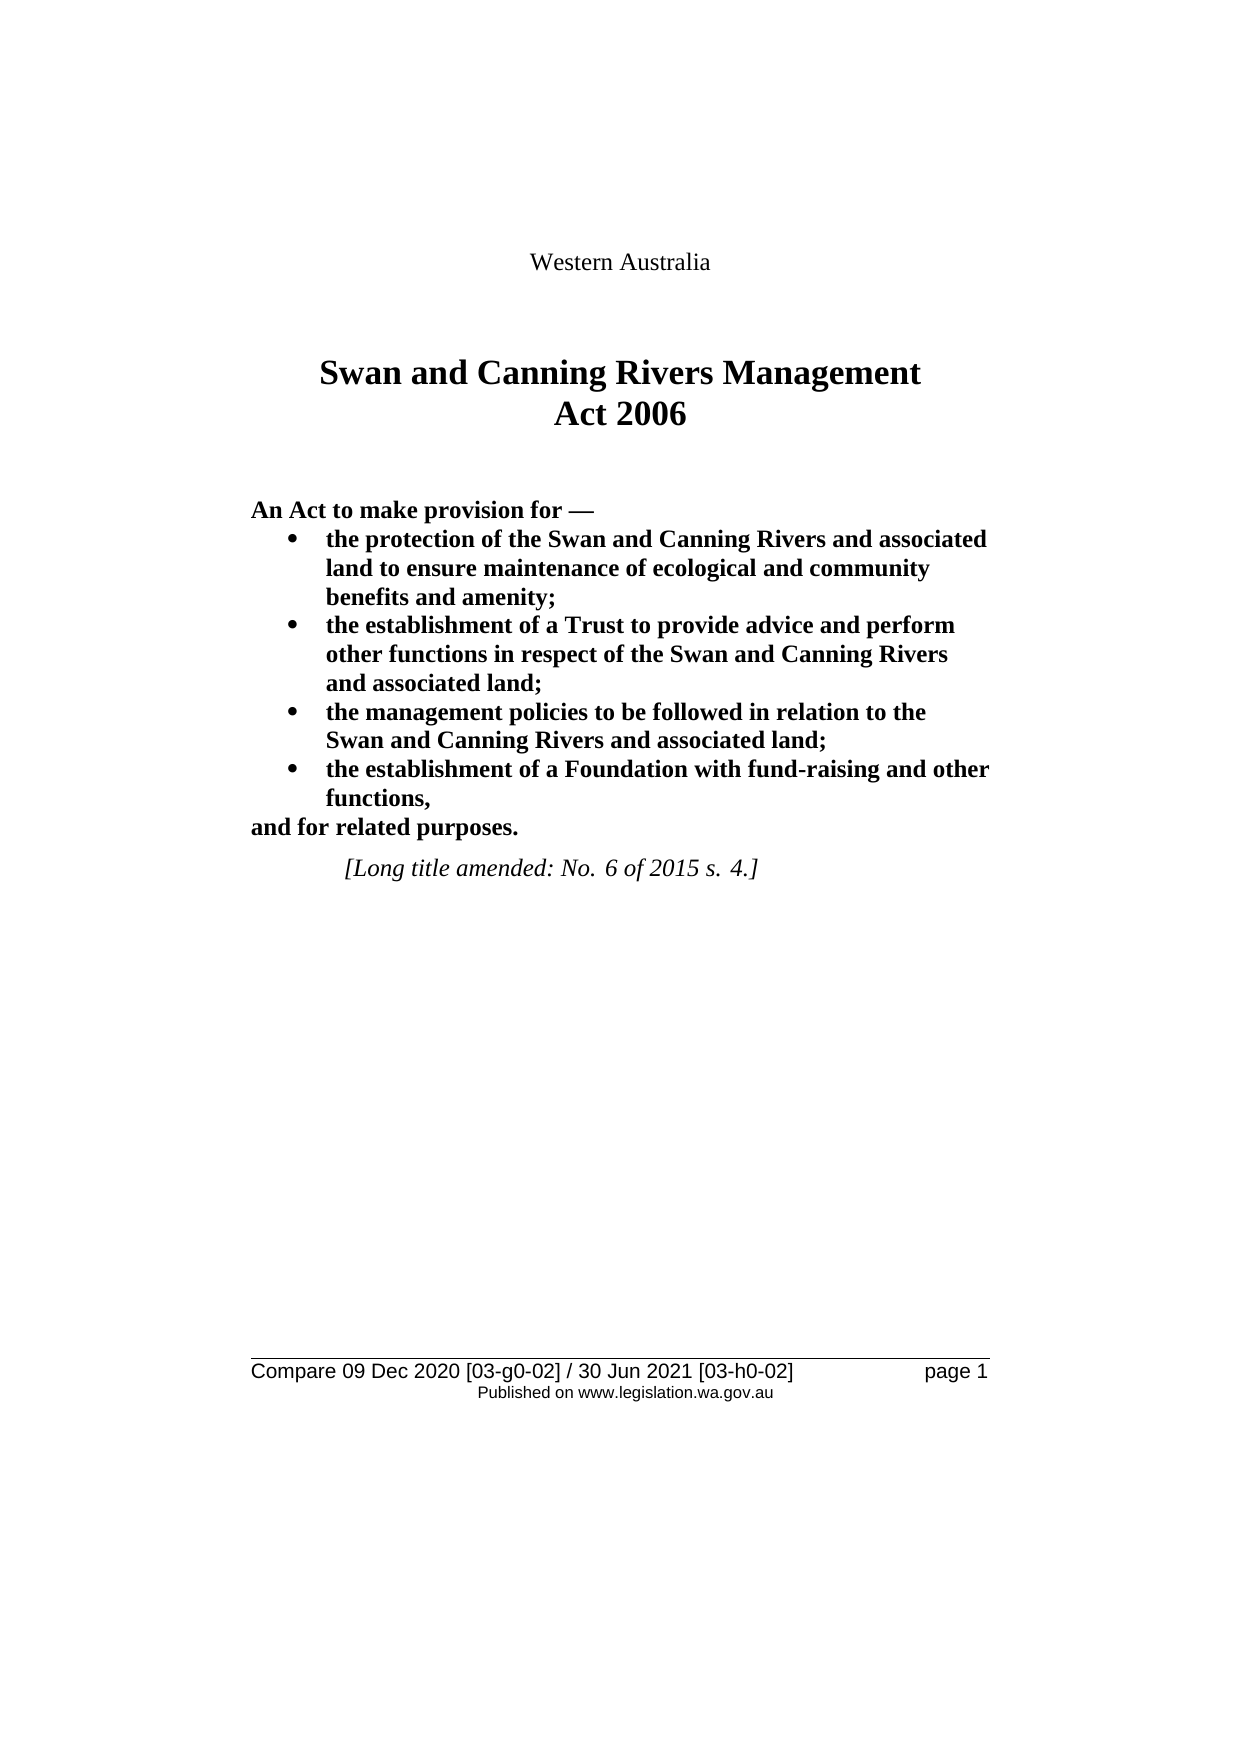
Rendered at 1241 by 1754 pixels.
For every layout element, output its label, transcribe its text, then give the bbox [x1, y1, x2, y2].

text Swan and Canning Rivers Management Act 2006 [309, 351, 931, 433]
title and for related purposes. [251, 812, 990, 840]
title the protection of the Swan and Canning Rivers and associated land to ensure maintenance of ecological and community benefits and amenity; [288, 524, 990, 610]
title the establishment of a Trust to provide advice and perform other functions in respect of the Swan and Canning Rivers and associated land; [288, 610, 990, 697]
text Western Australia [251, 247, 990, 276]
title the management policies to be followed in relation to the Swan and Canning Rivers and associated land; [288, 697, 990, 754]
title An Act to make provision for — [251, 495, 990, 524]
title [Long title amended: No. 6 of 2015 s. 4.] [251, 853, 990, 882]
title the establishment of a Foundation with fund-raising and other functions, [288, 754, 990, 812]
